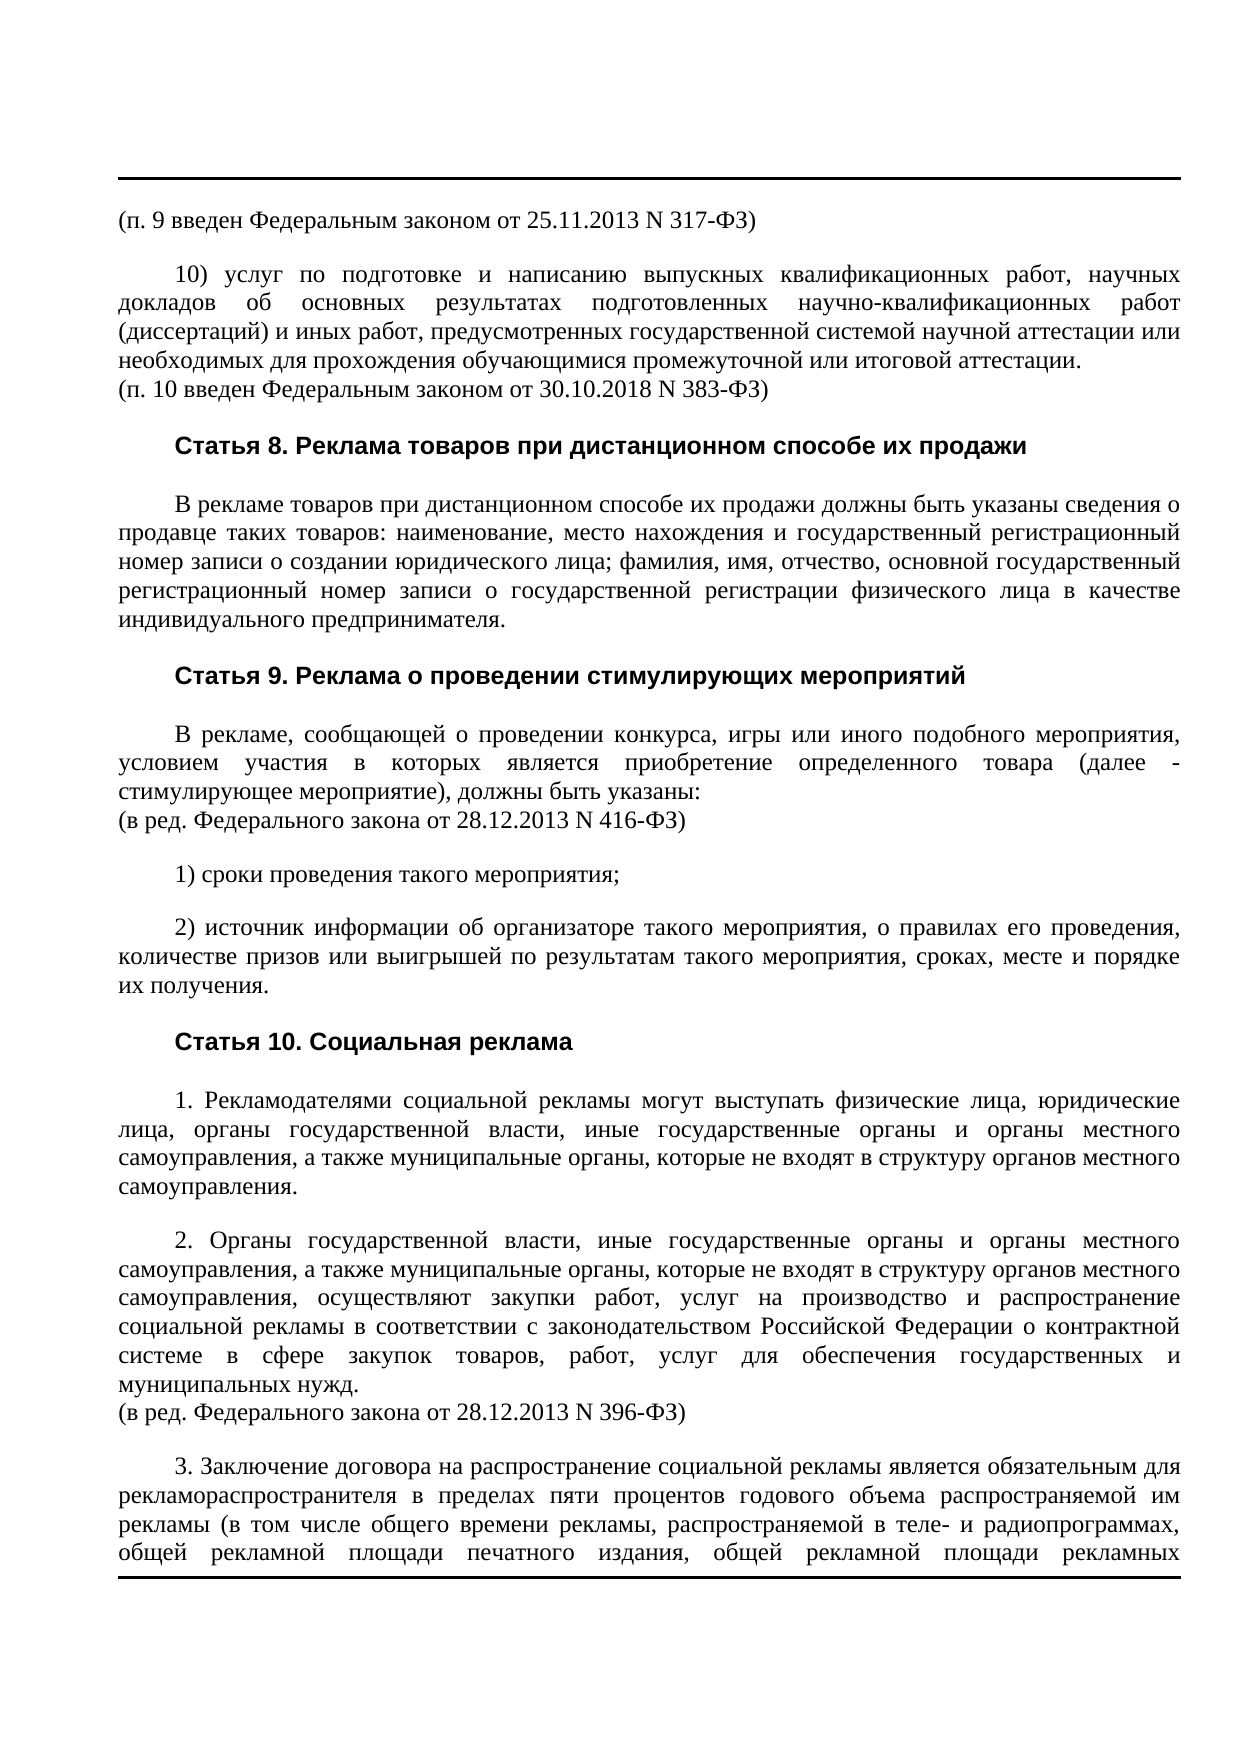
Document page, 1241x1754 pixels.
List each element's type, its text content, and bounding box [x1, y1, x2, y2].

text (в ред. Федерального закона от 28.12.2013 N 416-ФЗ) [118, 805, 1181, 834]
text (п. 10 введен Федеральным законом от 30.10.2018 N 383-ФЗ) [118, 374, 1181, 402]
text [118, 1451, 1181, 1566]
text 1) сроки проведения такого мероприятия; [118, 859, 1181, 887]
title Статья 8. Реклама товаров при дистанционном способе их продажи [118, 431, 1181, 460]
text 2) источник информации об организаторе такого мероприятия, о правилах его проведения, количестве призов или выигрышей по результатам такого мероприятия, сроках, месте и порядке их получения. [118, 912, 1181, 999]
text В рекламе, сообщающей о проведении конкурса, игры или иного подобного мероприятия, условием участия в которых является приобретение определенного товара (далее - стимулирующее мероприятие), должны быть указаны: [118, 719, 1181, 805]
text В рекламе товаров при дистанционном способе их продажи должны быть указаны сведения о продавце таких товаров: наименование, место нахождения и государственный регистрационный номер записи о создании юридического лица; фамилия, имя, отчество, основной государственный регистрационный номер записи о государственной регистрации физического лица в качестве индивидуального предпринимателя. [118, 489, 1181, 632]
text 2. Органы государственной власти, иные государственные органы и органы местного самоуправления, а также муниципальные органы, которые не входят в структуру органов местного самоуправления, осуществляют закупки работ, услуг на производство и распространение социальной рекламы в соответствии с законодательством Российской Федерации о контрактной системе в сфере закупок товаров, работ, услуг для обеспечения государственных и муниципальных нужд. [118, 1225, 1181, 1397]
text 10) услуг по подготовке и написанию выпускных квалификационных работ, научных докладов об основных результатах подготовленных научно-квалификационных работ (диссертаций) и иных работ, предусмотренных государственной системой научной аттестации или необходимых для прохождения обучающимися промежуточной или итоговой аттестации. [118, 259, 1181, 374]
title Статья 10. Социальная реклама [118, 1027, 1181, 1056]
text (п. 9 введен Федеральным законом от 25.11.2013 N 317-ФЗ) [118, 205, 1181, 234]
text (в ред. Федерального закона от 28.12.2013 N 396-ФЗ) [118, 1397, 1181, 1426]
title Статья 9. Реклама о проведении стимулирующих мероприятий [118, 661, 1181, 690]
text 1. Рекламодателями социальной рекламы могут выступать физические лица, юридические лица, органы государственной власти, иные государственные органы и органы местного самоуправления, а также муниципальные органы, которые не входят в структуру органов местного самоуправления. [118, 1085, 1181, 1200]
